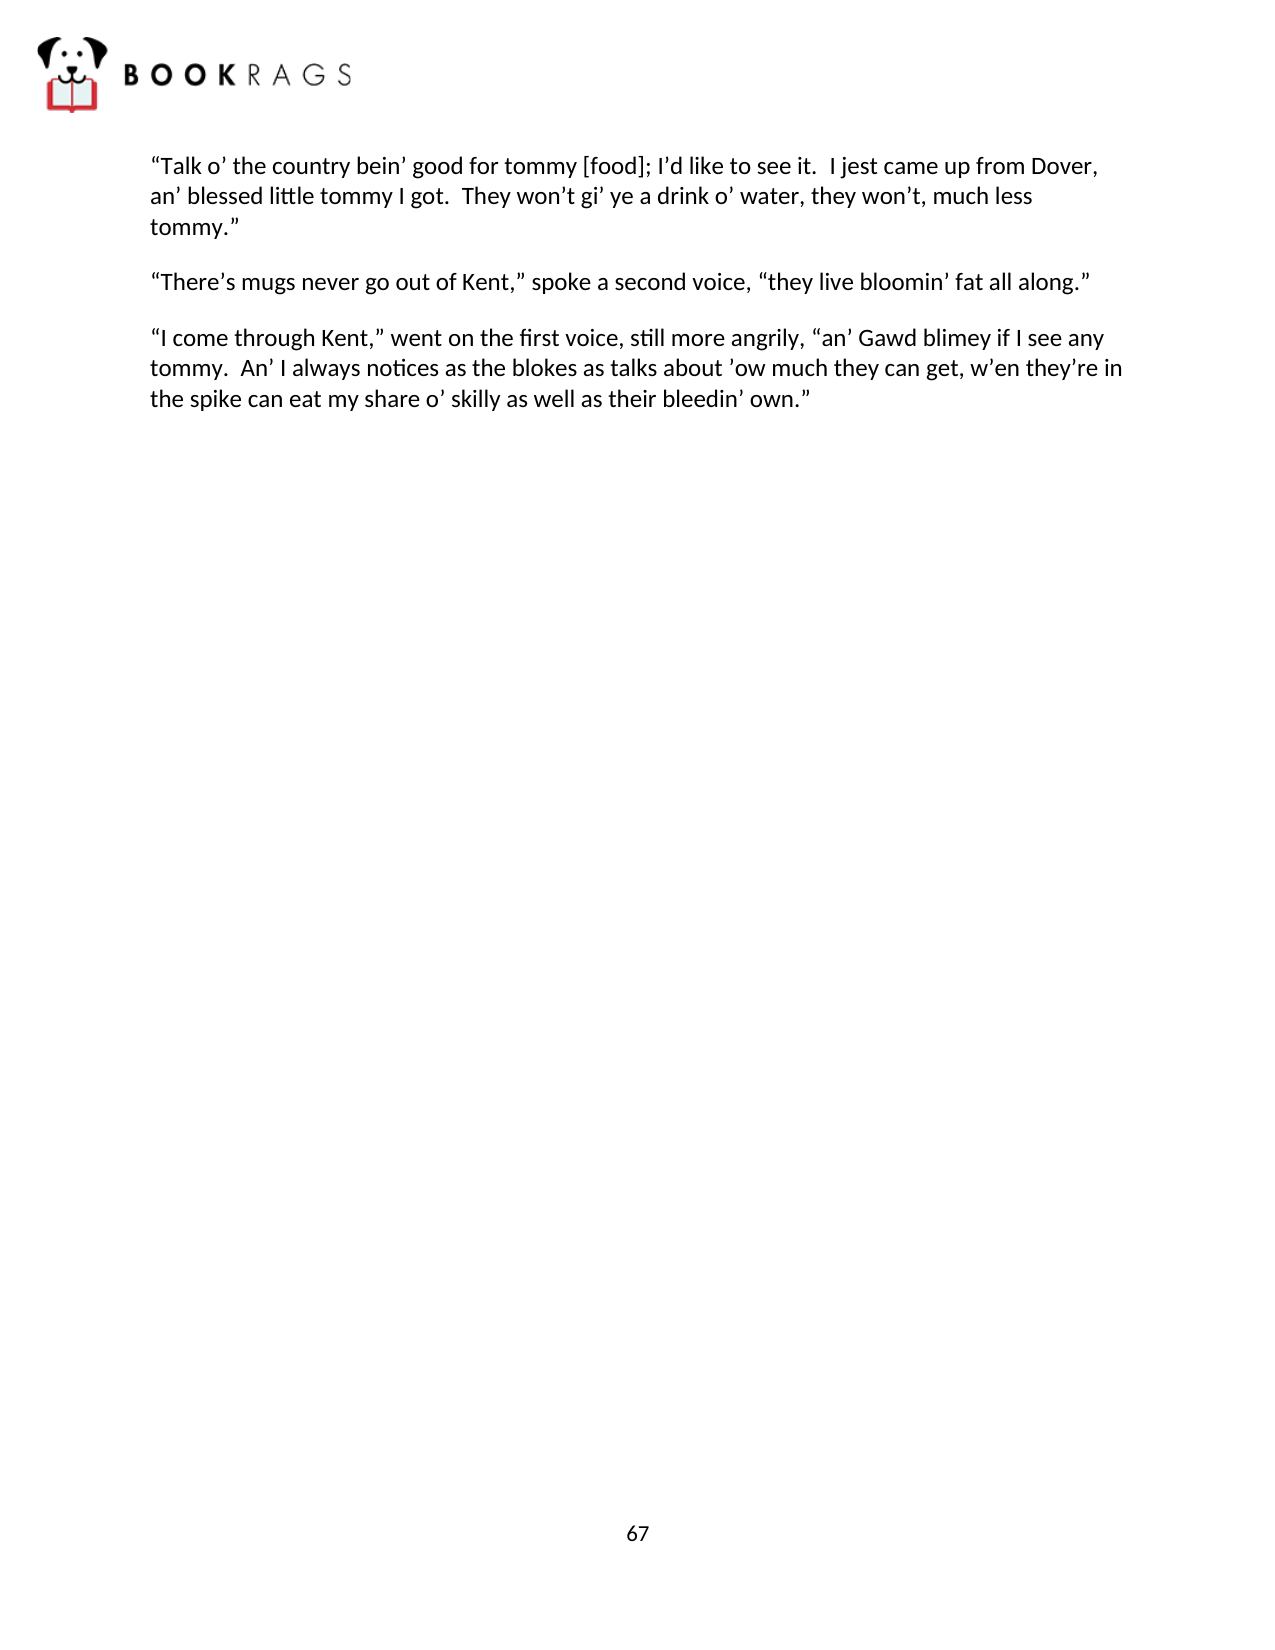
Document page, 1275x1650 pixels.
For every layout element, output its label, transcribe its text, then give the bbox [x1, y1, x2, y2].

text “Talk o’ the country bein’ good for tommy [food]; I’d like to see it. I jest came up from Dover, an’ blessed little tommy I got. They won’t gi’ ye a drink o’ water, they won’t, much less tommy.” [150, 150, 1125, 242]
text “I come through Kent,” went on the first voice, still more angrily, “an’ Gawd blimey if I see any tommy. An’ I always notices as the blokes as talks about ’ow much they can get, w’en they’re in the spike can eat my share o’ skilly as well as their bleedin’ own.” [150, 322, 1125, 414]
picture [37, 37, 351, 113]
text “There’s mugs never go out of Kent,” spoke a second voice, “they live bloomin’ fat all along.” [150, 267, 1125, 297]
